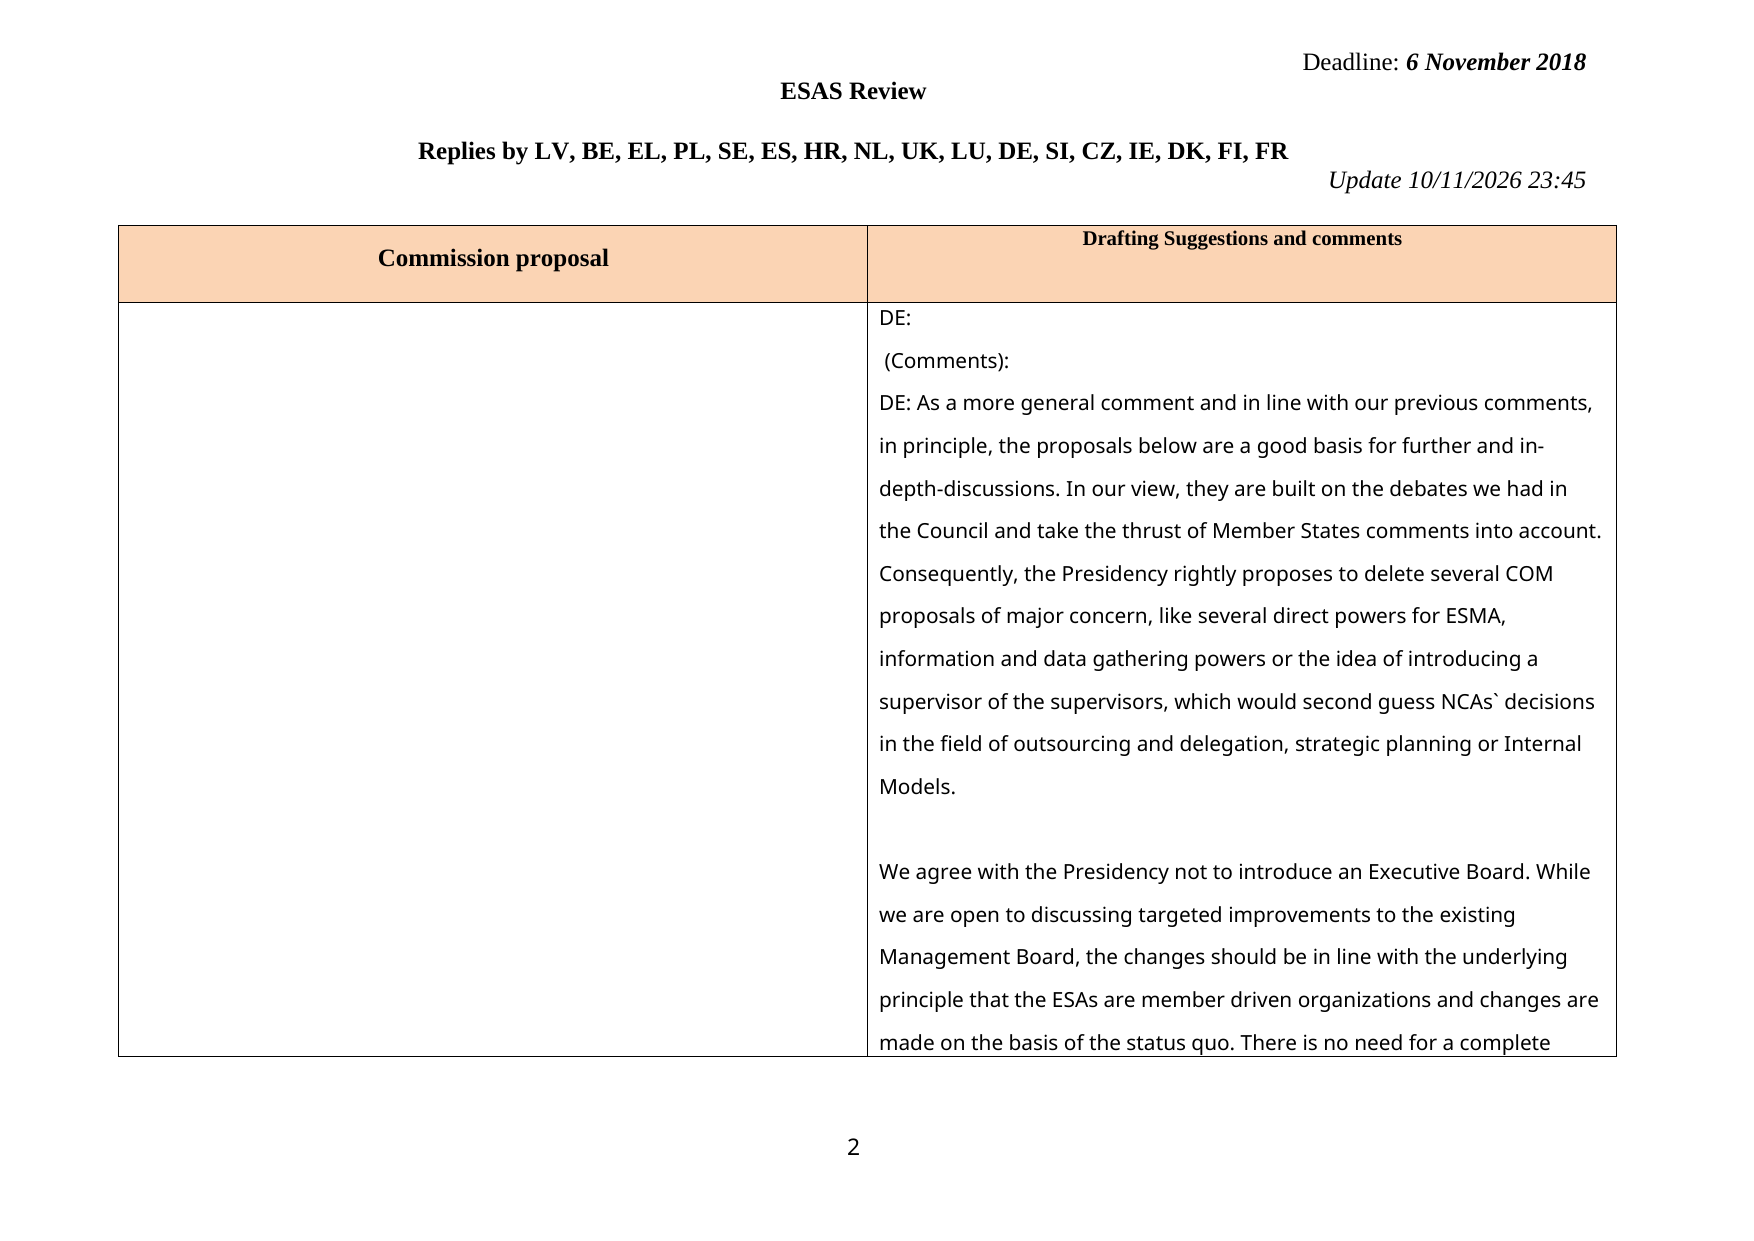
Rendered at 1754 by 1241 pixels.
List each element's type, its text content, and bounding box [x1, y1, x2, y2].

table_header Commission proposal [119, 226, 867, 302]
table_header Drafting Suggestions and comments [868, 226, 1616, 302]
table_cell [119, 303, 867, 1056]
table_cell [868, 303, 1616, 1056]
